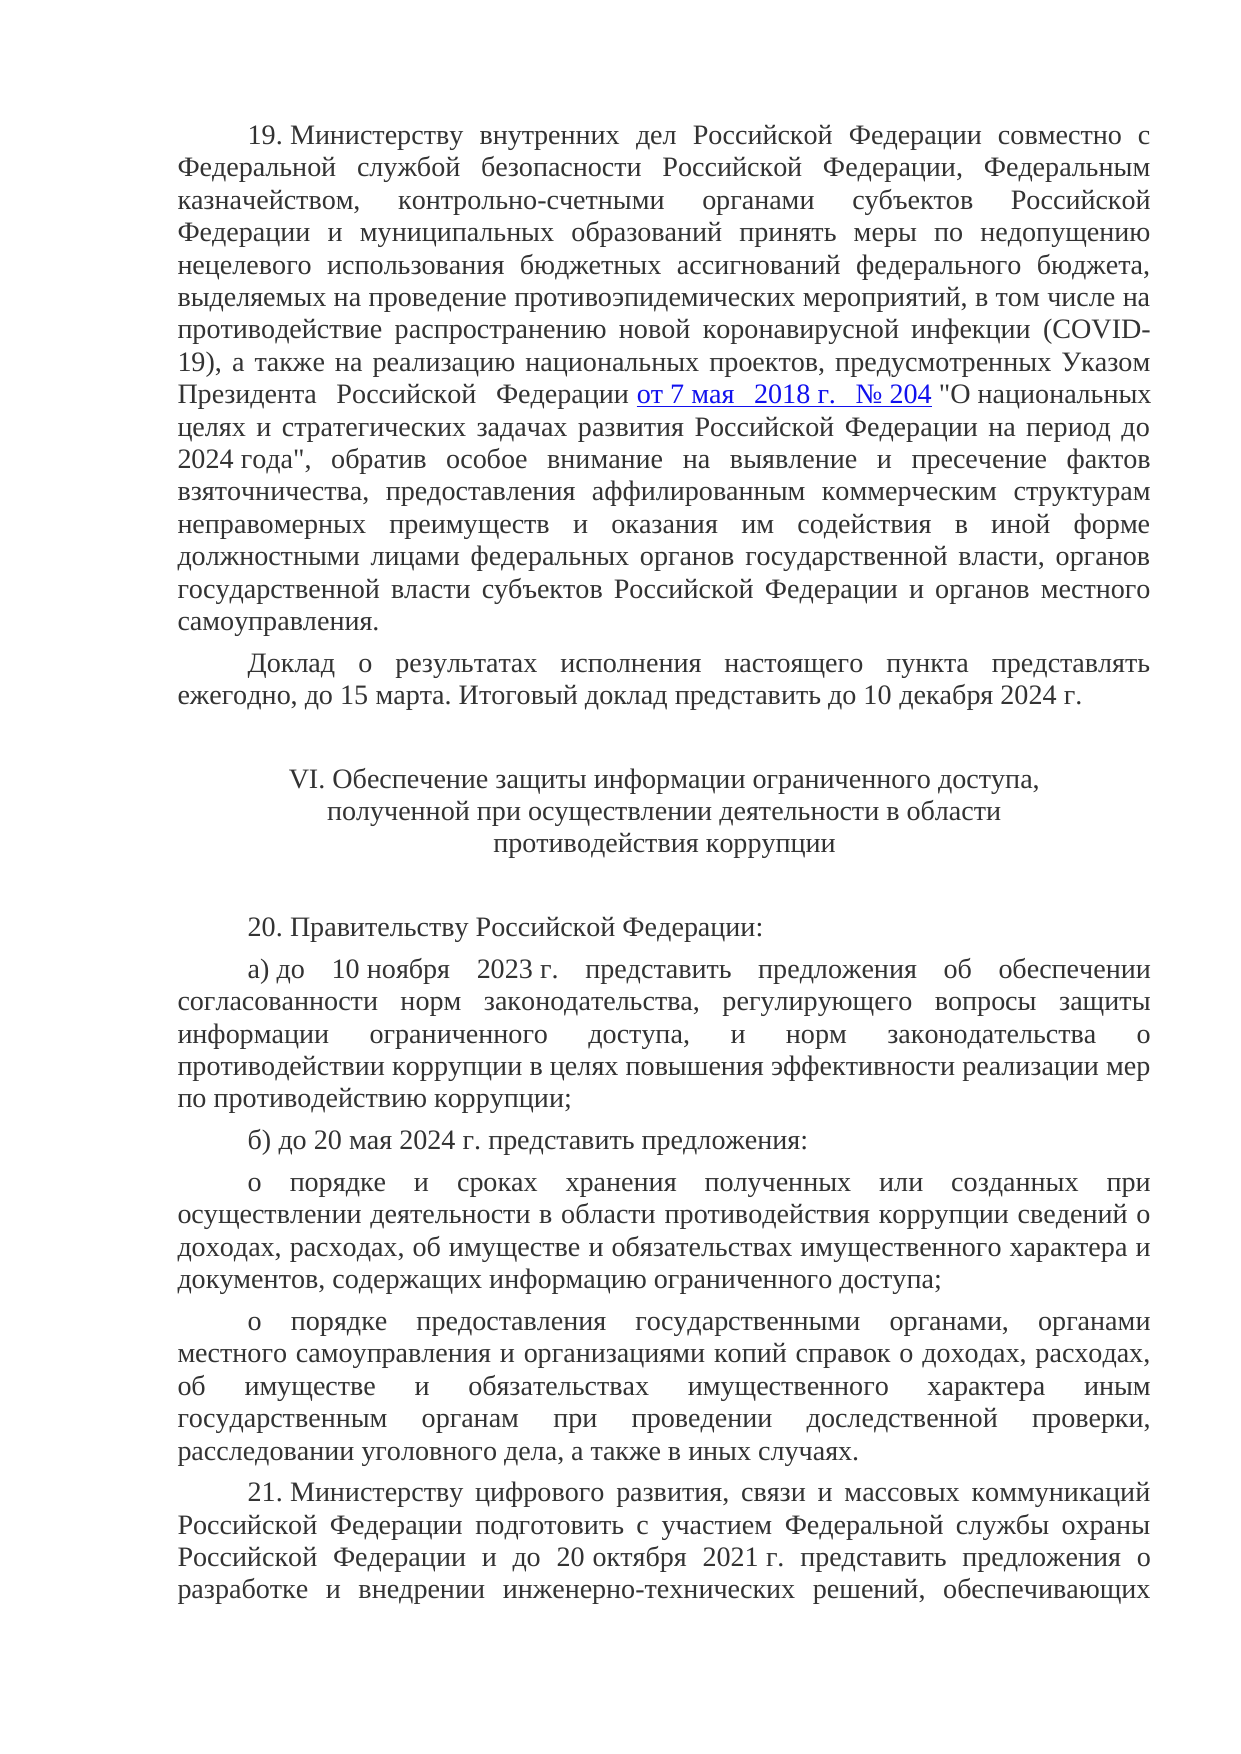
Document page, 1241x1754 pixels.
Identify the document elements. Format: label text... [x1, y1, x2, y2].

text 20. Правительству Российской Федерации: [177, 910, 1152, 942]
text 19. Министерству внутренних дел Российской Федерации совместно с Федеральной службой безопасности Российской Федерации, Федеральным казначейством, контрольно-счетными органами субъектов Российской Федерации и муниципальных образований принять меры по недопущению нецелевого использования бюджетных ассигнований федерального бюджета, выделяемых на проведение противоэпидемических мероприятий, в том числе на противодействие распространению новой коронавирусной инфекции (COVID-19), а также на реализацию национальных проектов, предусмотренных Указом Президента Российской Федерации от 7 мая 2018 г. № 204 "О национальных целях и стратегических задачах развития Российской Федерации на период до 2024 года", обратив особое внимание на выявление и пресечение фактов взяточничества, предоставления аффилированным коммерческим структурам неправомерных преимуществ и оказания им содействия в иной форме должностными лицами федеральных органов государственной власти, органов государственной власти субъектов Российской Федерации и органов местного самоуправления. [177, 118, 1152, 636]
text Доклад о результатах исполнения настоящего пункта представлять ежегодно, до 15 марта. Итоговый доклад представить до 10 декабря 2024 г. [177, 646, 1152, 711]
text VI. Обеспечение защиты информации ограниченного доступа, полученной при осуществлении деятельности в области противодействия коррупции [247, 762, 1081, 859]
text б) до 20 мая 2024 г. представить предложения: [177, 1123, 1152, 1156]
text о порядке и сроках хранения полученных или созданных при осуществлении деятельности в области противодействия коррупции сведений о доходах, расходах, об имуществе и обязательствах имущественного характера и документов, содержащих информацию ограниченного доступа; [177, 1165, 1152, 1294]
text о порядке предоставления государственными органами, органами местного самоуправления и организациями копий справок о доходах, расходах, об имуществе и обязательствах имущественного характера иным государственным органам при проведении доследственной проверки, расследовании уголовного дела, а также в иных случаях. [177, 1304, 1152, 1466]
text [177, 1475, 1152, 1605]
text а) до 10 ноября 2023 г. представить предложения об обеспечении согласованности норм законодательства, регулирующего вопросы защиты информации ограниченного доступа, и норм законодательства о противодействии коррупции в целях повышения эффективности реализации мер по противодействию коррупции; [177, 952, 1152, 1114]
